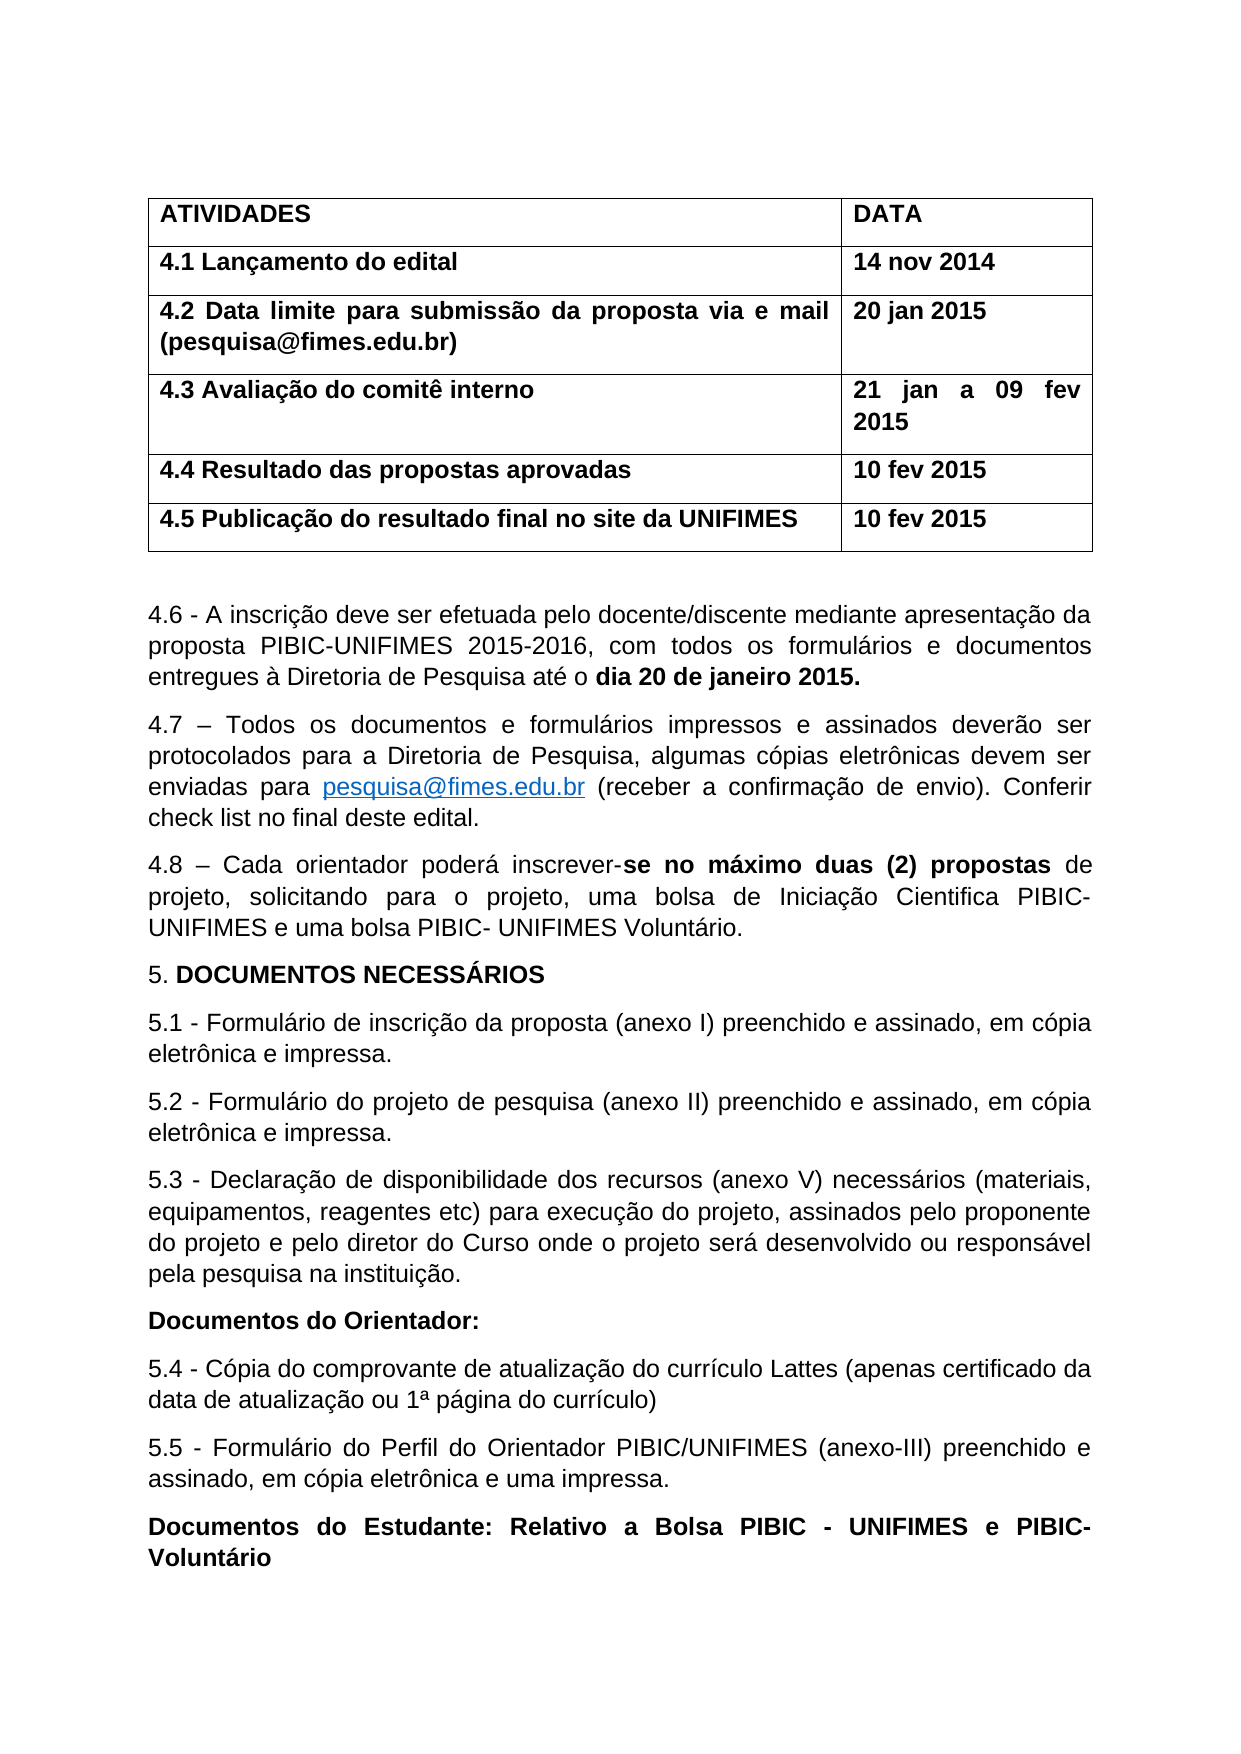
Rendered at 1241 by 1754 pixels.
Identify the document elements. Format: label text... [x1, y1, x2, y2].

table_cell 4.1 Lançamento do edital [149, 247, 841, 295]
text Documentos do Orientador: [148, 1306, 1093, 1335]
table_cell 10 fev 2015 [842, 504, 1092, 551]
text 5. DOCUMENTOS NECESSÁRIOS [148, 960, 1093, 989]
table_cell 4.4 Resultado das propostas aprovadas [149, 455, 841, 502]
text 5.2 - Formulário do projeto de pesquisa (anexo II) preenchido e assinado, em cópia eletrônica e impressa. [148, 1087, 1093, 1146]
table_cell 14 nov 2014 [842, 247, 1092, 295]
text 4.6 - A inscrição deve ser efetuada pelo docente/discente mediante apresentação da proposta PIBIC-UNIFIMES 2015-2016, com todos os formulários e documentos entregues à Diretoria de Pesquisa até o dia 20 de janeiro 2015. [148, 600, 1093, 691]
text 5.3 - Declaração de disponibilidade dos recursos (anexo V) necessários (materiais, equipamentos, reagentes etc) para execução do projeto, assinados pelo proponente do projeto e pelo diretor do Curso onde o projeto será desenvolvido ou responsável pela pesquisa na instituição. [148, 1165, 1093, 1287]
text 4.8 – Cada orientador poderá inscrever-se no máximo duas (2) propostas de projeto, solicitando para o projeto, uma bolsa de Iniciação Cientifica PIBIC- UNIFIMES e uma bolsa PIBIC- UNIFIMES Voluntário. [148, 850, 1093, 941]
text 5.1 - Formulário de inscrição da proposta (anexo I) preenchido e assinado, em cópia eletrônica e impressa. [148, 1008, 1093, 1068]
table_cell 4.2 Data limite para submissão da proposta via e mail (pesquisa@fimes.edu.br) [149, 296, 841, 374]
text 4.7 – Todos os documentos e formulários impressos e assinados deverão ser protocolados para a Diretoria de Pesquisa, algumas cópias eletrônicas devem ser enviadas para pesquisa@fimes.edu.br (receber a confirmação de envio). Conferir check list no final deste edital. [148, 709, 1093, 831]
table_cell 10 fev 2015 [842, 455, 1092, 502]
table_cell 21 jan a 09 fev 2015 [842, 375, 1092, 454]
table_header DATA [842, 199, 1092, 246]
table_cell 4.3 Avaliação do comitê interno [149, 375, 841, 454]
table_header ATIVIDADES [149, 199, 841, 246]
text Documentos do Estudante: Relativo a Bolsa PIBIC - UNIFIMES e PIBIC-Voluntário [148, 1511, 1093, 1571]
text 5.4 - Cópia do comprovante de atualização do currículo Lattes (apenas certificado da data de atualização ou 1ª página do currículo) [148, 1354, 1093, 1414]
table_cell 20 jan 2015 [842, 296, 1092, 374]
table_cell 4.5 Publicação do resultado final no site da UNIFIMES [149, 504, 841, 551]
text 5.5 - Formulário do Perfil do Orientador PIBIC/UNIFIMES (anexo-III) preenchido e assinado, em cópia eletrônica e uma impressa. [148, 1433, 1093, 1492]
